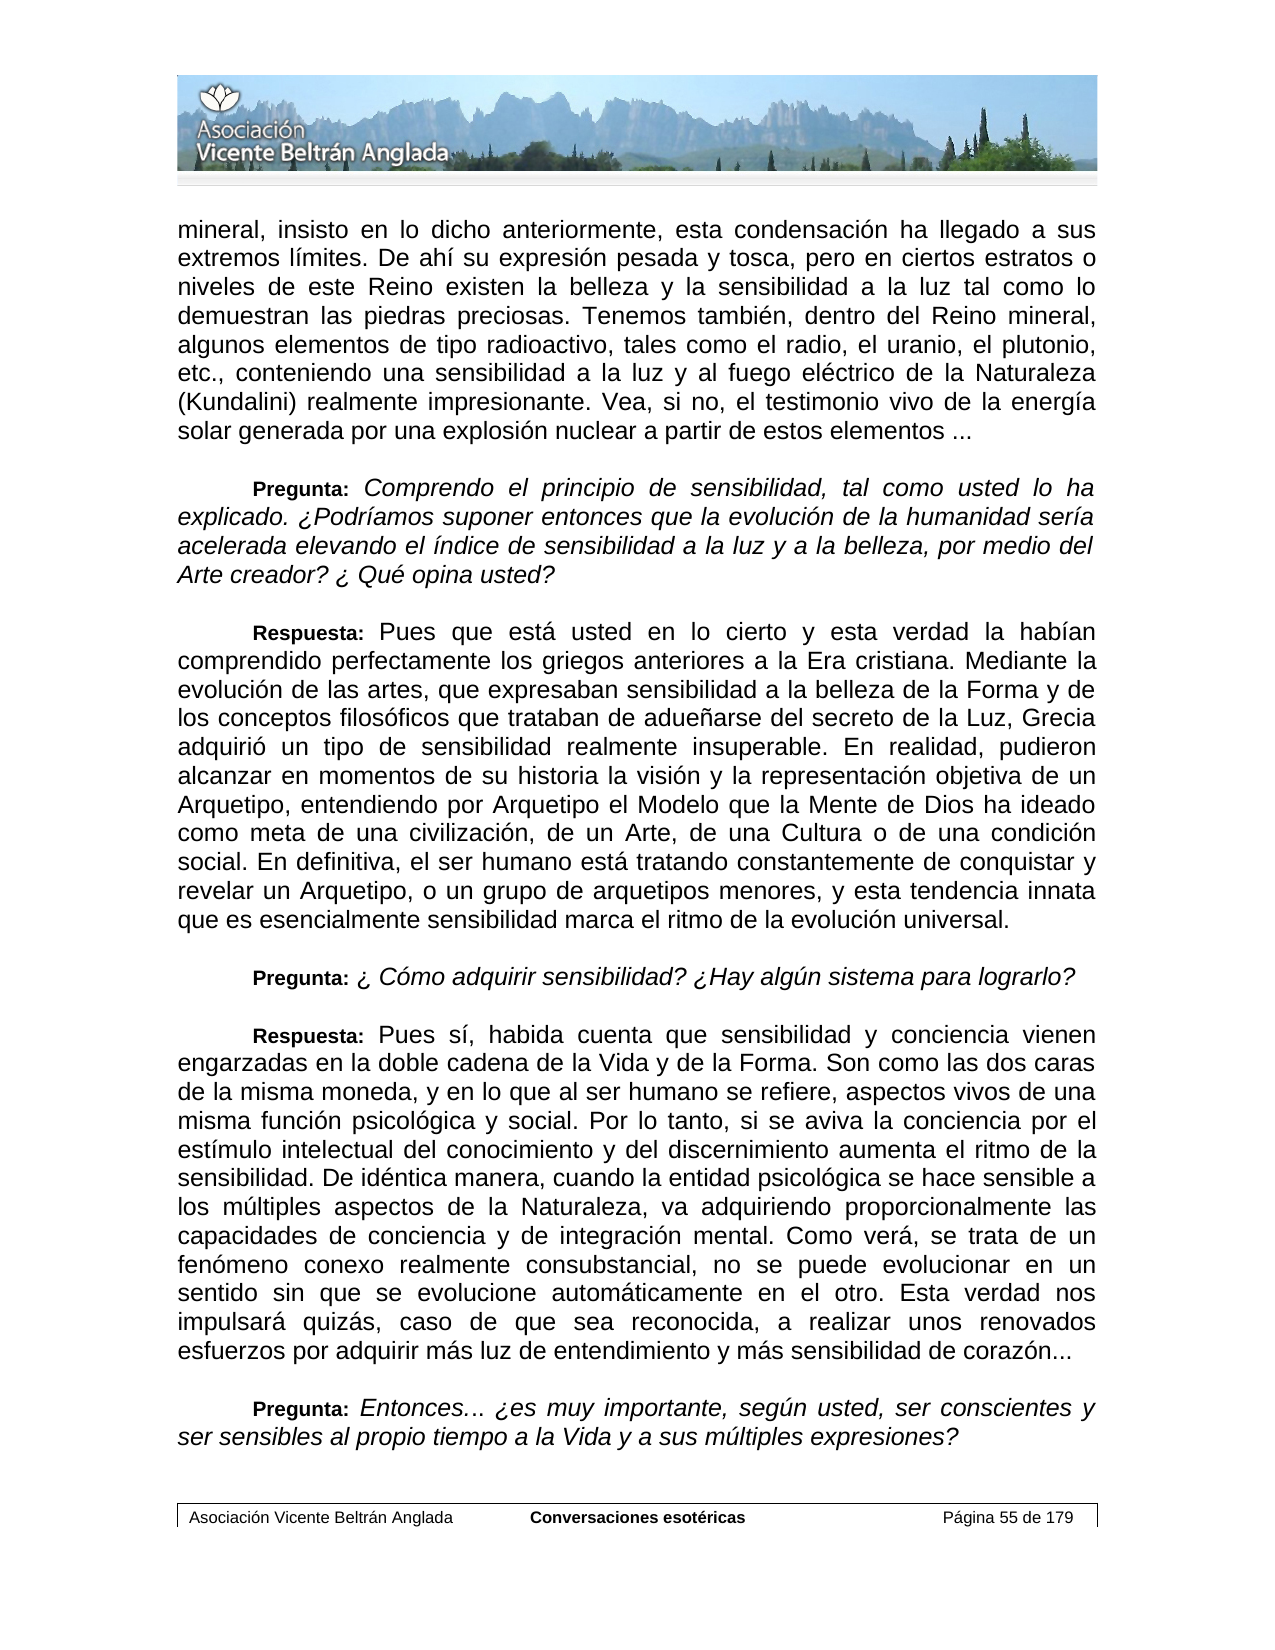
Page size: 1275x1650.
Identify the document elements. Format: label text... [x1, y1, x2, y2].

text Pregunta: ¿ Cómo adquirir sensibilidad? ¿Hay algún sistema para lograrlo? [177, 962, 1098, 991]
picture [177, 75, 1098, 186]
text Respuesta: Pues que está usted en lo cierto y esta verdad la habían comprendido perfectamente los griegos anteriores a la Era cristiana. Mediante la evolución de las artes, que expresaban sensibilidad a la belleza de la Forma y de los conceptos filosóficos que trataban de adueñarse del secreto de la Luz, Grecia adquirió un tipo de sensibilidad realmente insuperable. En realidad, pudieron alcanzar en momentos de su historia la visión y la representación objetiva de un Arquetipo, entendiendo por Arquetipo el Modelo que la Mente de Dios ha ideado como meta de una civilización, de un Arte, de una Cultura o de una condición social. En definitiva, el ser humano está tratando constantemente de conquistar y revelar un Arquetipo, o un grupo de arquetipos menores, y esta tendencia innata que es esencialmente sensibilidad marca el ritmo de la evolución universal. [177, 617, 1098, 933]
text Pregunta: Entonces... ¿es muy importante, según usted, ser conscientes y ser sensibles al propio tiempo a la Vida y a sus múltiples expresiones? [177, 1393, 1098, 1451]
text Respuesta: Pues sí, habida cuenta que sensibilidad y conciencia vienen engarzadas en la doble cadena de la Vida y de la Forma. Son como las dos caras de la misma moneda, y en lo que al ser humano se refiere, aspectos vivos de una misma función psicológica y social. Por lo tanto, si se aviva la conciencia por el estímulo intelectual del conocimiento y del discernimiento aumenta el ritmo de la sensibilidad. De idéntica manera, cuando la entidad psicológica se hace sensible a los múltiples aspectos de la Naturaleza, va adquiriendo proporcionalmente las capacidades de conciencia y de integración mental. Como verá, se trata de un fenómeno conexo realmente consubstancial, no se puede evolucionar en un sentido sin que se evolucione automáticamente en el otro. Esta verdad nos impulsará quizás, caso de que sea reconocida, a realizar unos renovados esfuerzos por adquirir más luz de entendimiento y más sensibilidad de corazón... [177, 1020, 1098, 1365]
text Pregunta: Comprendo el principio de sensibilidad, tal como usted lo ha explicado. ¿Podríamos suponer entonces que la evolución de la humanidad sería acelerada elevando el índice de sensibilidad a la luz y a la belleza, por medio del Arte creador? ¿ Qué opina usted? [177, 473, 1098, 588]
